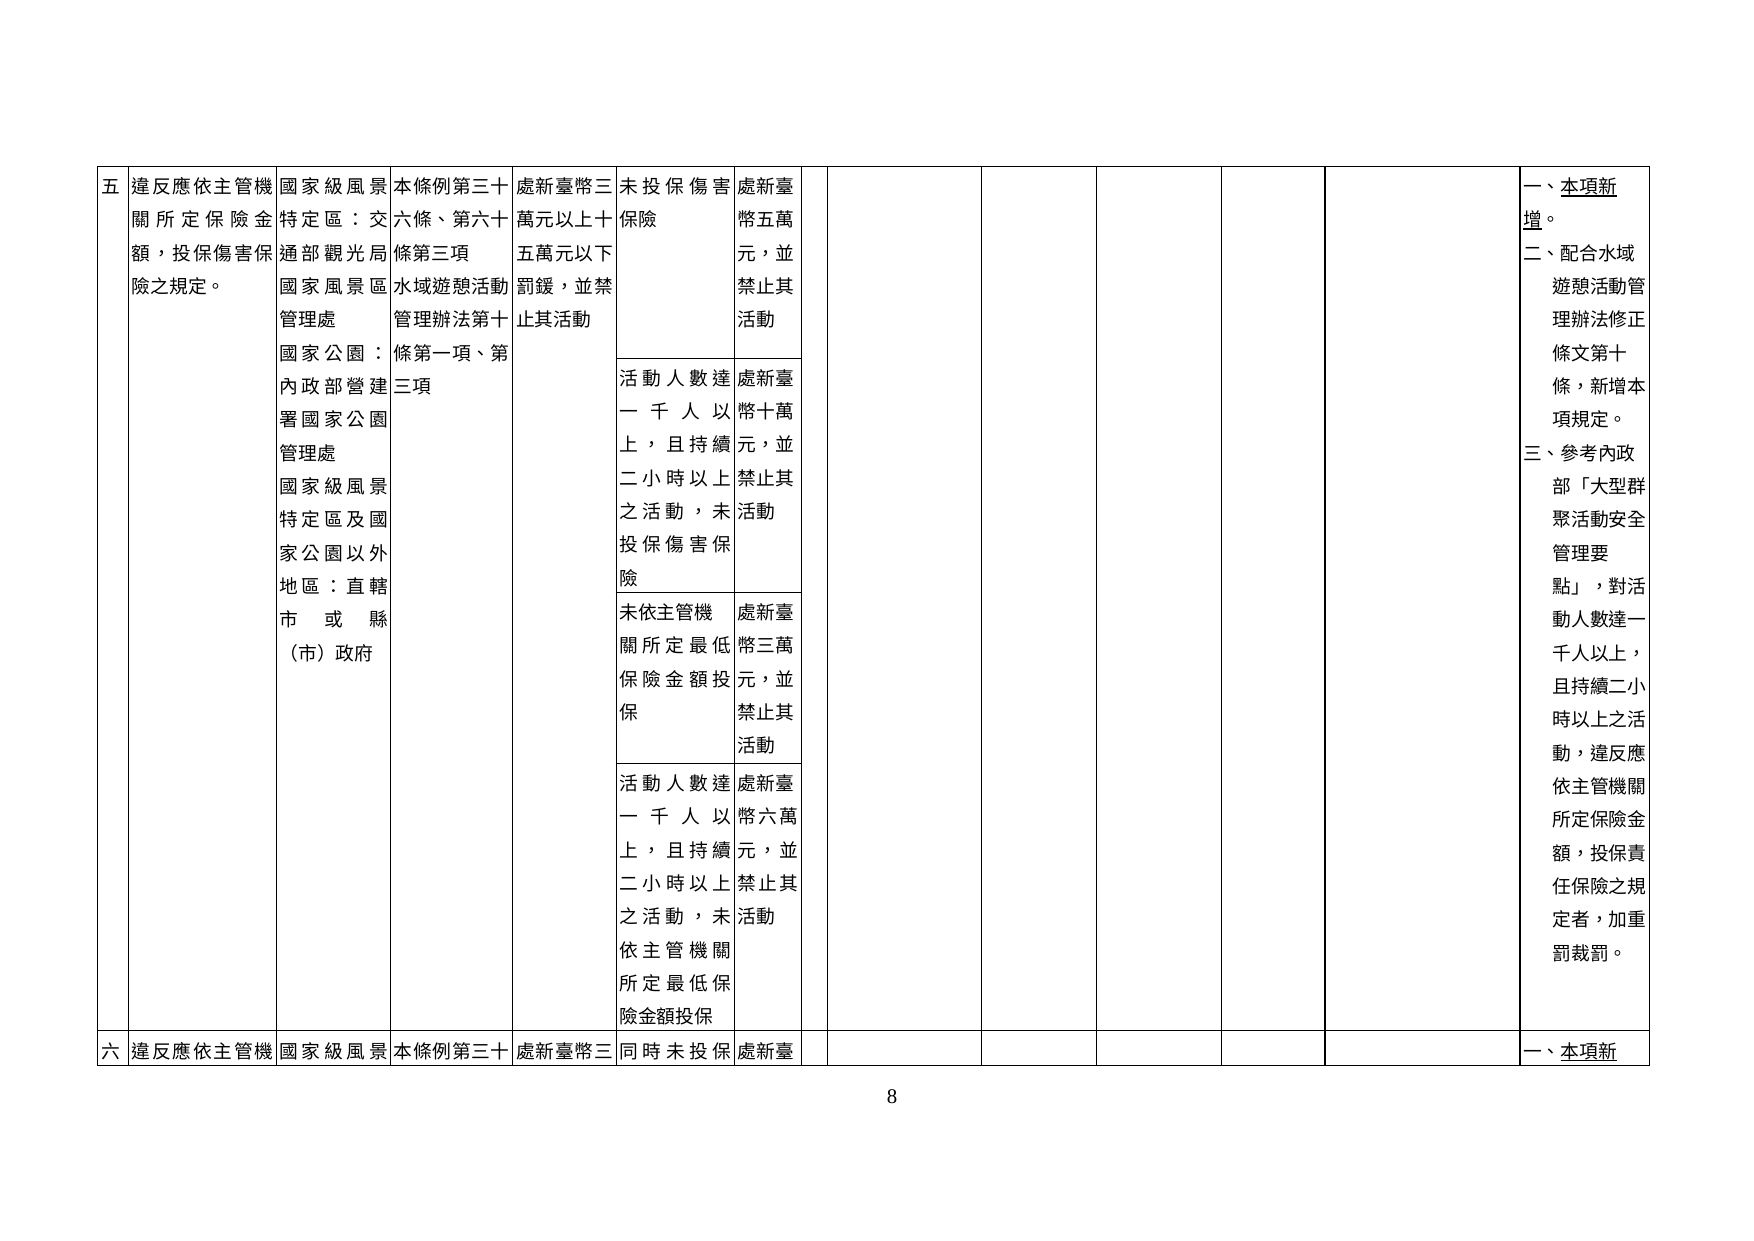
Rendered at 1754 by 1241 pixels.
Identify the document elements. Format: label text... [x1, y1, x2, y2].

table_cell 本條例第三十六條、第六十條第三項 水域遊憩活動管理辦法第十條第一項、第三項 [391, 167, 512, 1030]
table_cell [1222, 167, 1324, 1030]
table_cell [513, 167, 616, 1030]
table_cell [1326, 167, 1519, 1030]
table_cell [1222, 1031, 1324, 1065]
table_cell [277, 1031, 390, 1065]
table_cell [391, 1031, 512, 1065]
table_cell [982, 167, 1096, 1030]
table_cell 違反應依主管機關所定保險金額，投保傷害保險之規定。 [129, 167, 276, 1030]
table_cell [1097, 1031, 1221, 1065]
table_cell [802, 167, 827, 1030]
table_cell 未依主管機 關所定最低保險金額投保 [617, 593, 734, 763]
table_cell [277, 167, 390, 1030]
table_cell 五 [98, 167, 128, 1030]
table_cell 處新臺 幣五萬元，並禁止其活動 [735, 167, 801, 357]
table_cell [129, 1031, 276, 1065]
table_cell 活動人數達一千人以上，且持續二小時以上之活動，未依主管機關所定最低保險金額投保 [617, 764, 734, 1030]
table_cell [828, 1031, 981, 1065]
table_cell 未投保傷害保險 [617, 167, 734, 357]
table_cell [1097, 167, 1221, 1030]
table_cell [1326, 1031, 1519, 1065]
table_cell [802, 1031, 827, 1065]
table_cell 活動人數達一千人以上，且持續二小時以上之活動，未投保傷害保險 [617, 359, 734, 592]
table_cell 同時未投保責任保險及傷害保險 [617, 1031, 734, 1065]
table_cell 處新臺 幣六萬元，並禁止其活動 [735, 764, 801, 1030]
table_cell 六 [98, 1031, 128, 1065]
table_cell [513, 1031, 616, 1065]
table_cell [1521, 167, 1649, 1030]
table_cell [982, 1031, 1096, 1065]
table_cell 處新臺 幣七萬五千元，並禁止其活動 [735, 1031, 801, 1065]
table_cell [1521, 1031, 1649, 1065]
table_cell [828, 167, 981, 1030]
table_cell 處新臺 幣三萬元，並禁止其活動 [735, 593, 801, 763]
table_cell 處新臺 幣十萬元，並禁止其活動 [735, 359, 801, 592]
